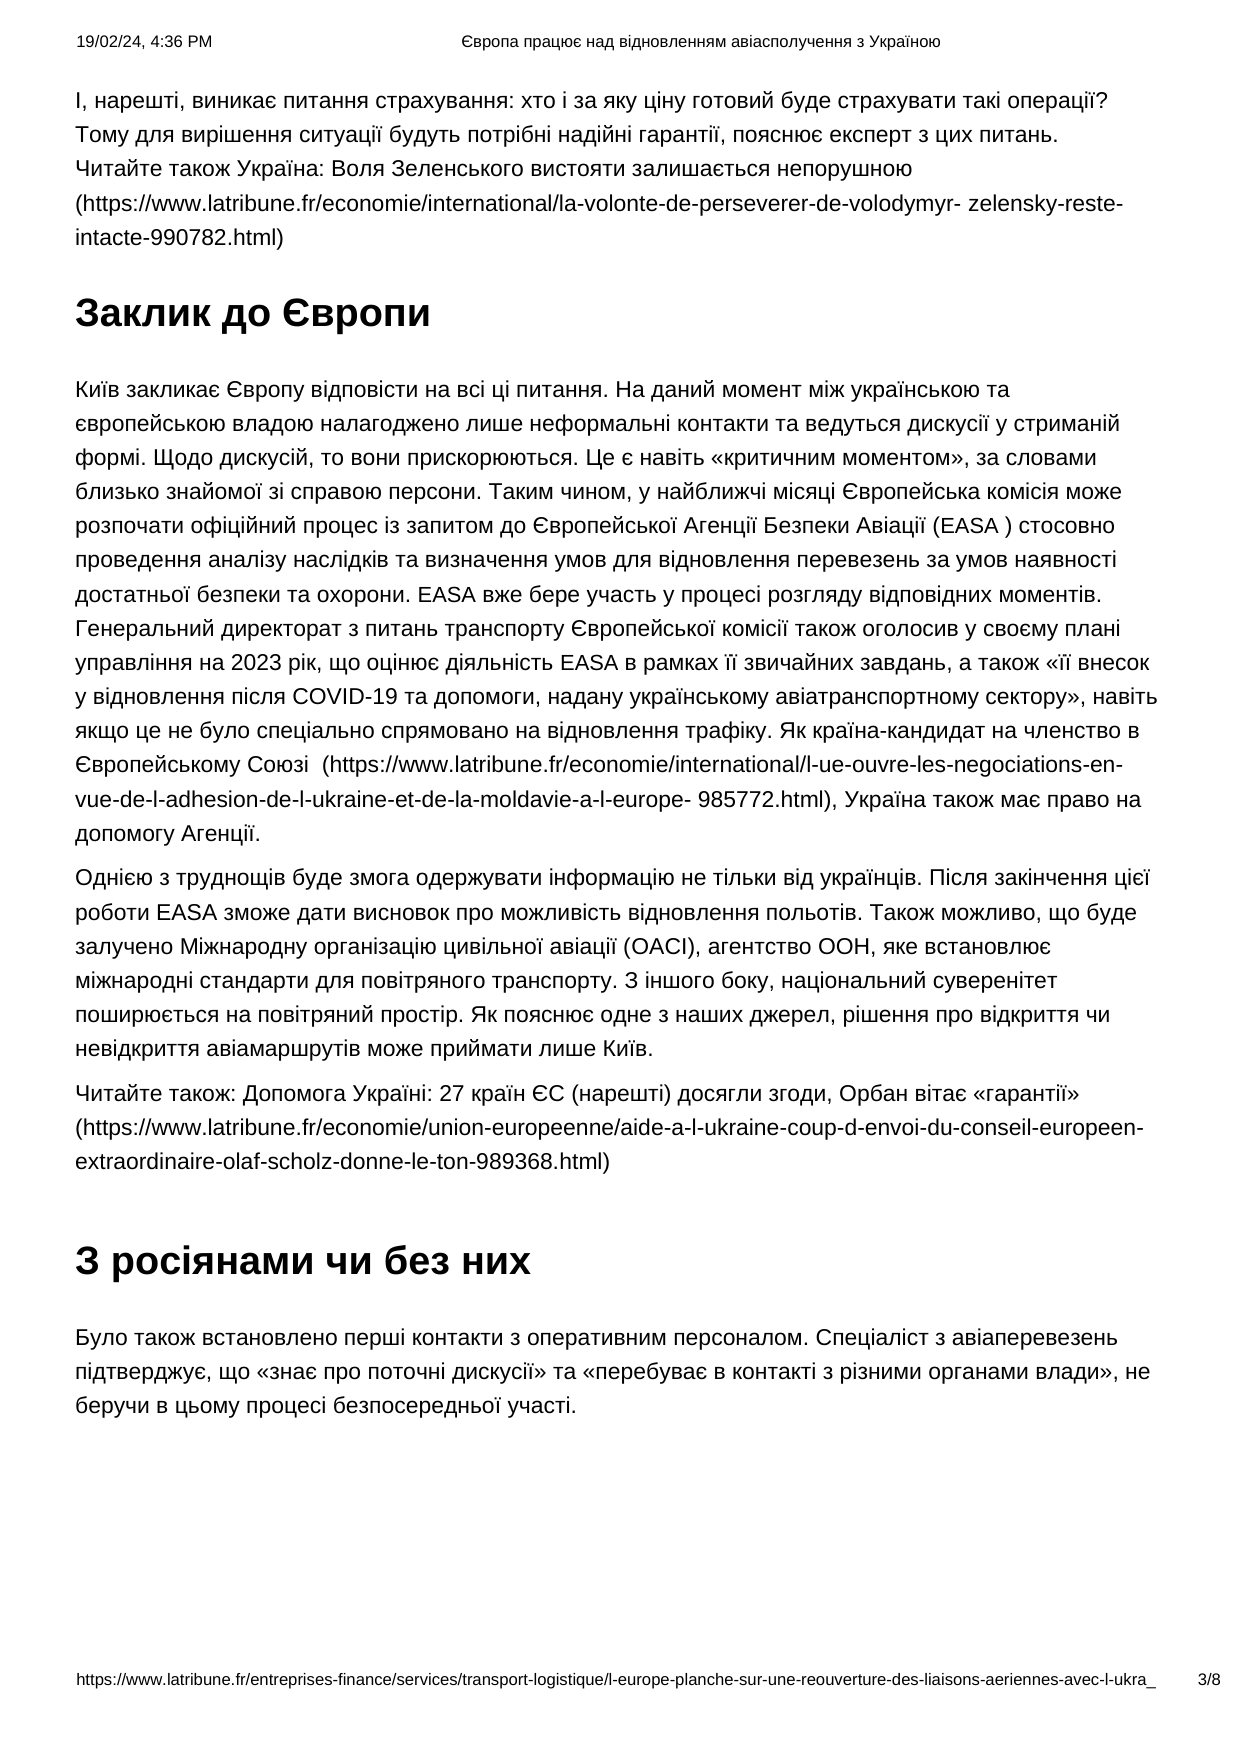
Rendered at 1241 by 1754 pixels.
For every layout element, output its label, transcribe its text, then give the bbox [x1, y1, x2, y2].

text Заклик до Європи [75, 289, 1165, 335]
text Однією з труднощів буде змога одержувати інформацію не тільки від українців. Після закінчення цієї роботи EASA зможе дати висновок про можливість відновлення польотів. Також можливо, що буде залучено Міжнародну організацію цивільної авіації (OACI), агентство ООН, яке встановлює міжнародні стандарти для повітряного транспорту. З іншого боку, національний суверенітет поширюється на повітряний простір. Як пояснює одне з наших джерел, рішення про відкриття чи невідкриття авіамаршрутів може приймати лише Київ. [75, 864, 1165, 1061]
text І, нарешті, виникає питання страхування: хто і за яку ціну готовий буде страхувати такі операції? Тому для вирішення ситуації будуть потрібні надійні гарантії, пояснює експерт з цих питань. [75, 87, 1165, 148]
text З росіянами чи без них [75, 1237, 1165, 1283]
text Читайте також: Допомога Україні: 27 країн ЄС (нарешті) досягли згоди, Орбан вітає «гарантії» (https://www.latribune.fr/economie/union-europeenne/aide-a-l-ukraine-coup-d-envoi-du-conseil-europeen-extraordinaire-olaf-scholz-donne-le-ton-989368.html) [75, 1080, 1165, 1174]
text Було також встановлено перші контакти з оперативним персоналом. Спеціаліст з авіаперевезень підтверджує, що «знає про поточні дискусії» та «перебуває в контакті з різними органами влади», не беручи в цьому процесі безпосередньої участі. [75, 1323, 1165, 1418]
text Читайте також Україна: Воля Зеленського вистояти залишається непорушною (https://www.latribune.fr/economie/international/la-volonte-de-perseverer-de-volodymyr- zelensky-reste-intacte-990782.html) [75, 155, 1165, 250]
text Київ закликає Європу відповісти на всі ці питання. На даний момент між українською та європейською владою налагоджено лише неформальні контакти та ведуться дискусії у стриманій формі. Щодо дискусій, то вони прискорюються. Це є навіть «критичним моментом», за словами близько знайомої зі справою персони. Таким чином, у найближчі місяці Європейська комісія може розпочати офіційний процес із запитом до Європейської Агенції Безпеки Авіації (EASA ) стосовно проведення аналізу наслідків та визначення умов для відновлення перевезень за умов наявності достатньої безпеки та охорони. EASA вже бере участь у процесі розгляду відповідних моментів. Генеральний директорат з питань транспорту Європейської комісії також оголосив у своєму плані управління на 2023 рік, що оцінює діяльність EASA в рамках її звичайних завдань, а також «її внесок у відновлення після COVID-19 та допомоги, надану українському авіатранспортному сектору», навіть якщо це не було спеціально спрямовано на відновлення трафіку. Як країна-кандидат на членство в Європейському Союзі (https://www.latribune.fr/economie/international/l-ue-ouvre-les-negociations-en-vue-de-l-adhesion-de-l-ukraine-et-de-la-moldavie-a-l-europe- 985772.html), Україна також має право на допомогу Агенції. [75, 376, 1165, 846]
